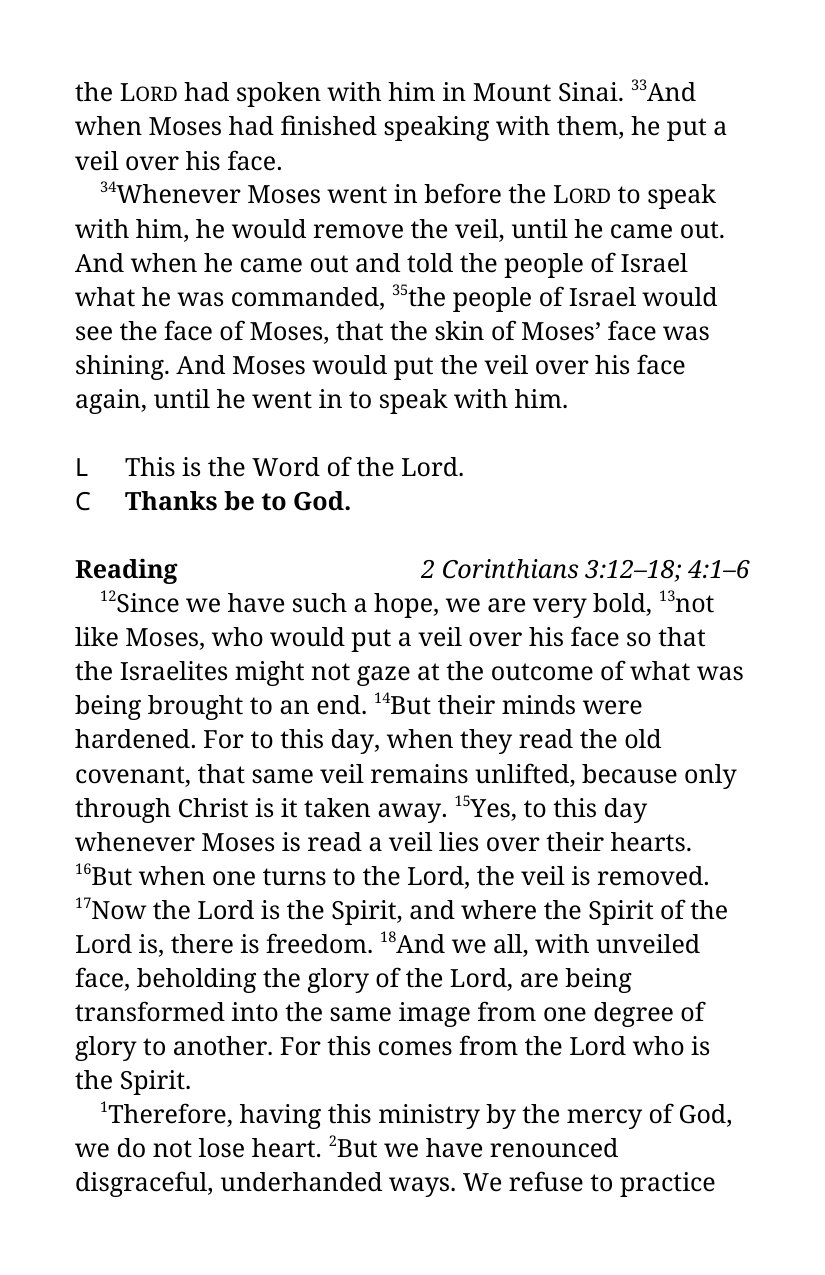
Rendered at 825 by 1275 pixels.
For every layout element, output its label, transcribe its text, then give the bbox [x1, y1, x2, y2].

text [75, 75, 750, 177]
text L This is the Word of the Lord. [75, 450, 750, 484]
text Reading 2 Corinthians 3:12–18; 4:1–6 [75, 552, 750, 586]
text 12Since we have such a hope, we are very bold, 13not like Moses, who would put a veil over his face so that the Israelites might not gaze at the outcome of what was being brought to an end. 14But their minds were hardened. For to this day, when they read the old covenant, that same veil remains unlifted, because only through Christ is it taken away. 15Yes, to this day whenever Moses is read a veil lies over their hearts. 16But when one turns to the Lord, the veil is removed. 17Now the Lord is the Spirit, and where the Spirit of the Lord is, there is freedom. 18And we all, with unveiled face, beholding the glory of the Lord, are being transformed into the same image from one degree of glory to another. For this comes from the Lord who is the Spirit. [75, 586, 750, 1097]
text 34Whenever Moses went in before the Lord to speak with him, he would remove the veil, until he came out. And when he came out and told the people of Israel what he was commanded, 35the people of Israel would see the face of Moses, that the skin of Moses’ face was shining. And Moses would put the veil over his face again, until he went in to speak with him. [75, 177, 750, 416]
text C Thanks be to God. [75, 484, 750, 518]
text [75, 1097, 750, 1199]
